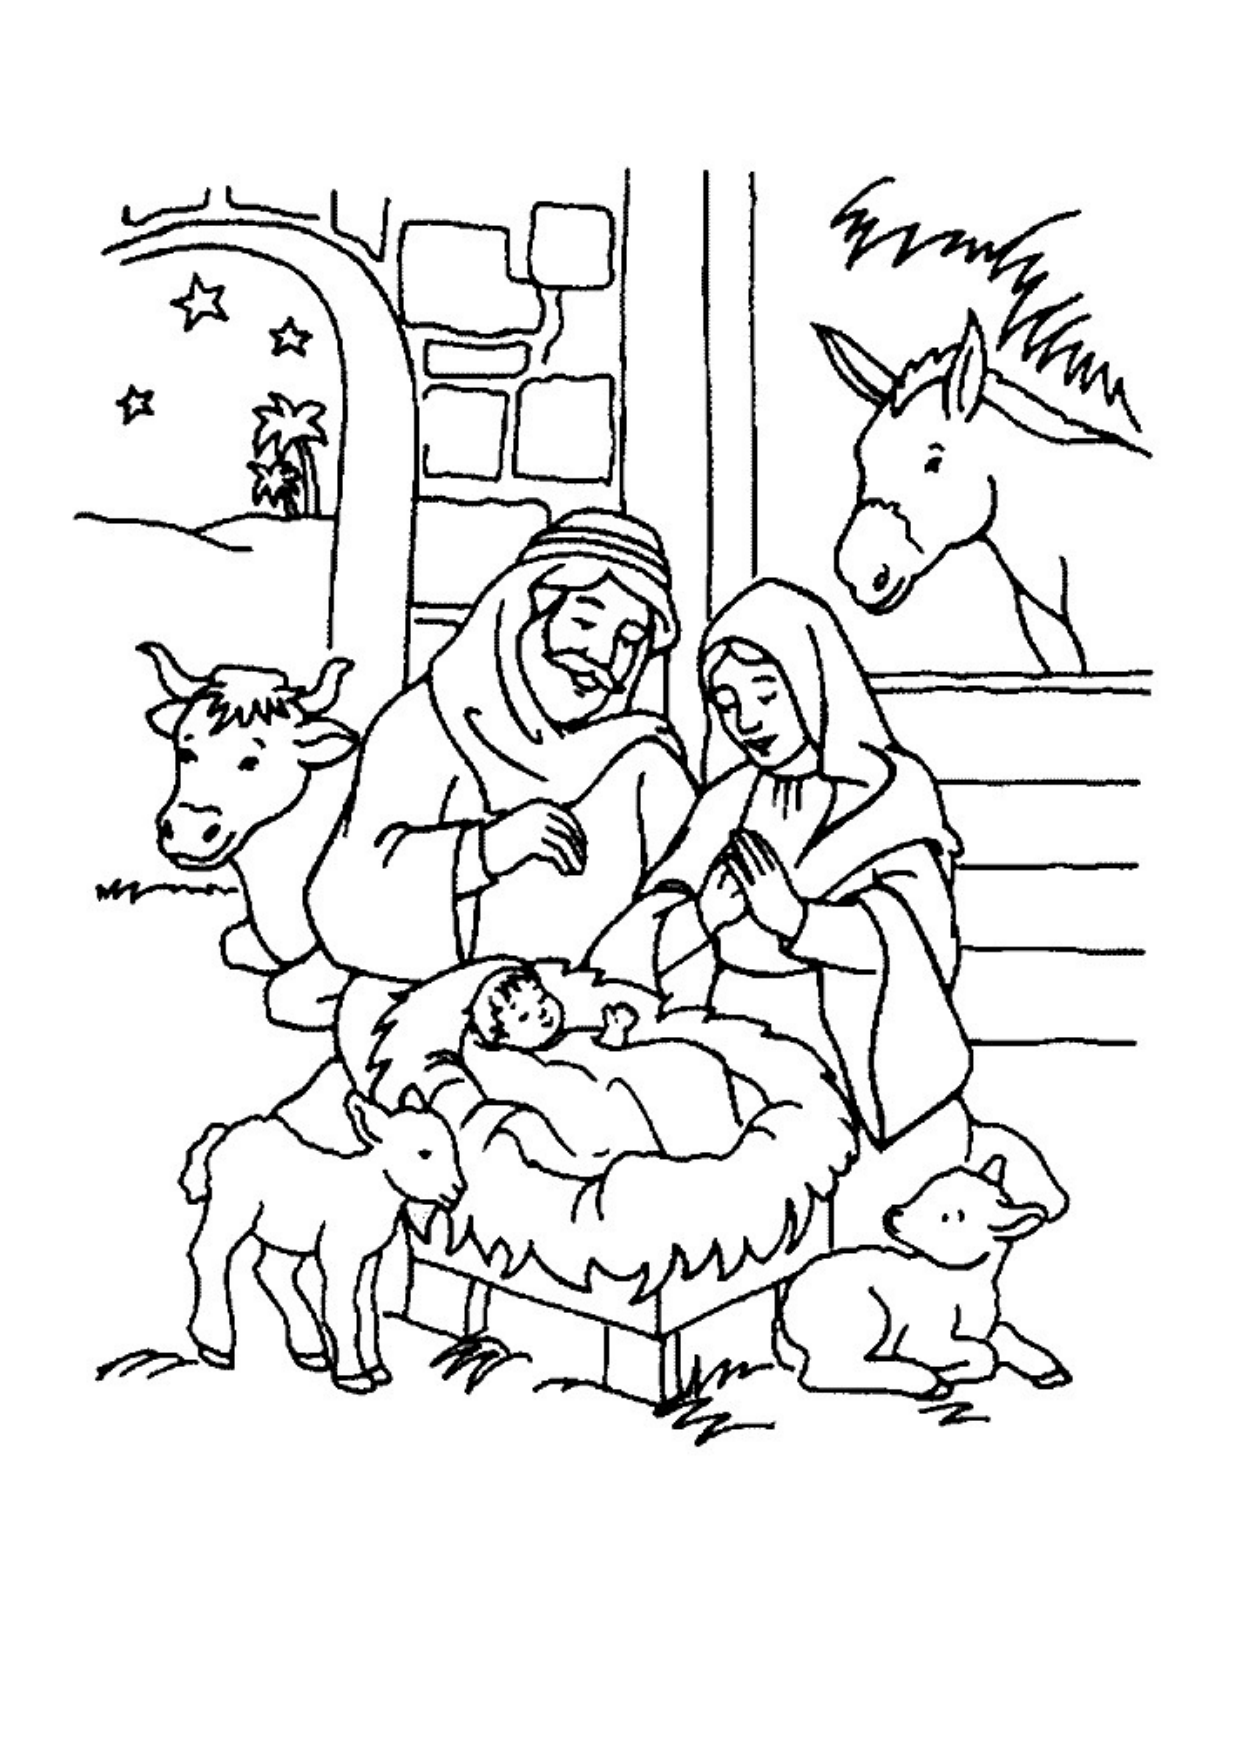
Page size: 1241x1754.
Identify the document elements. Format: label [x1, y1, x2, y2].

picture [59, 118, 1195, 1475]
